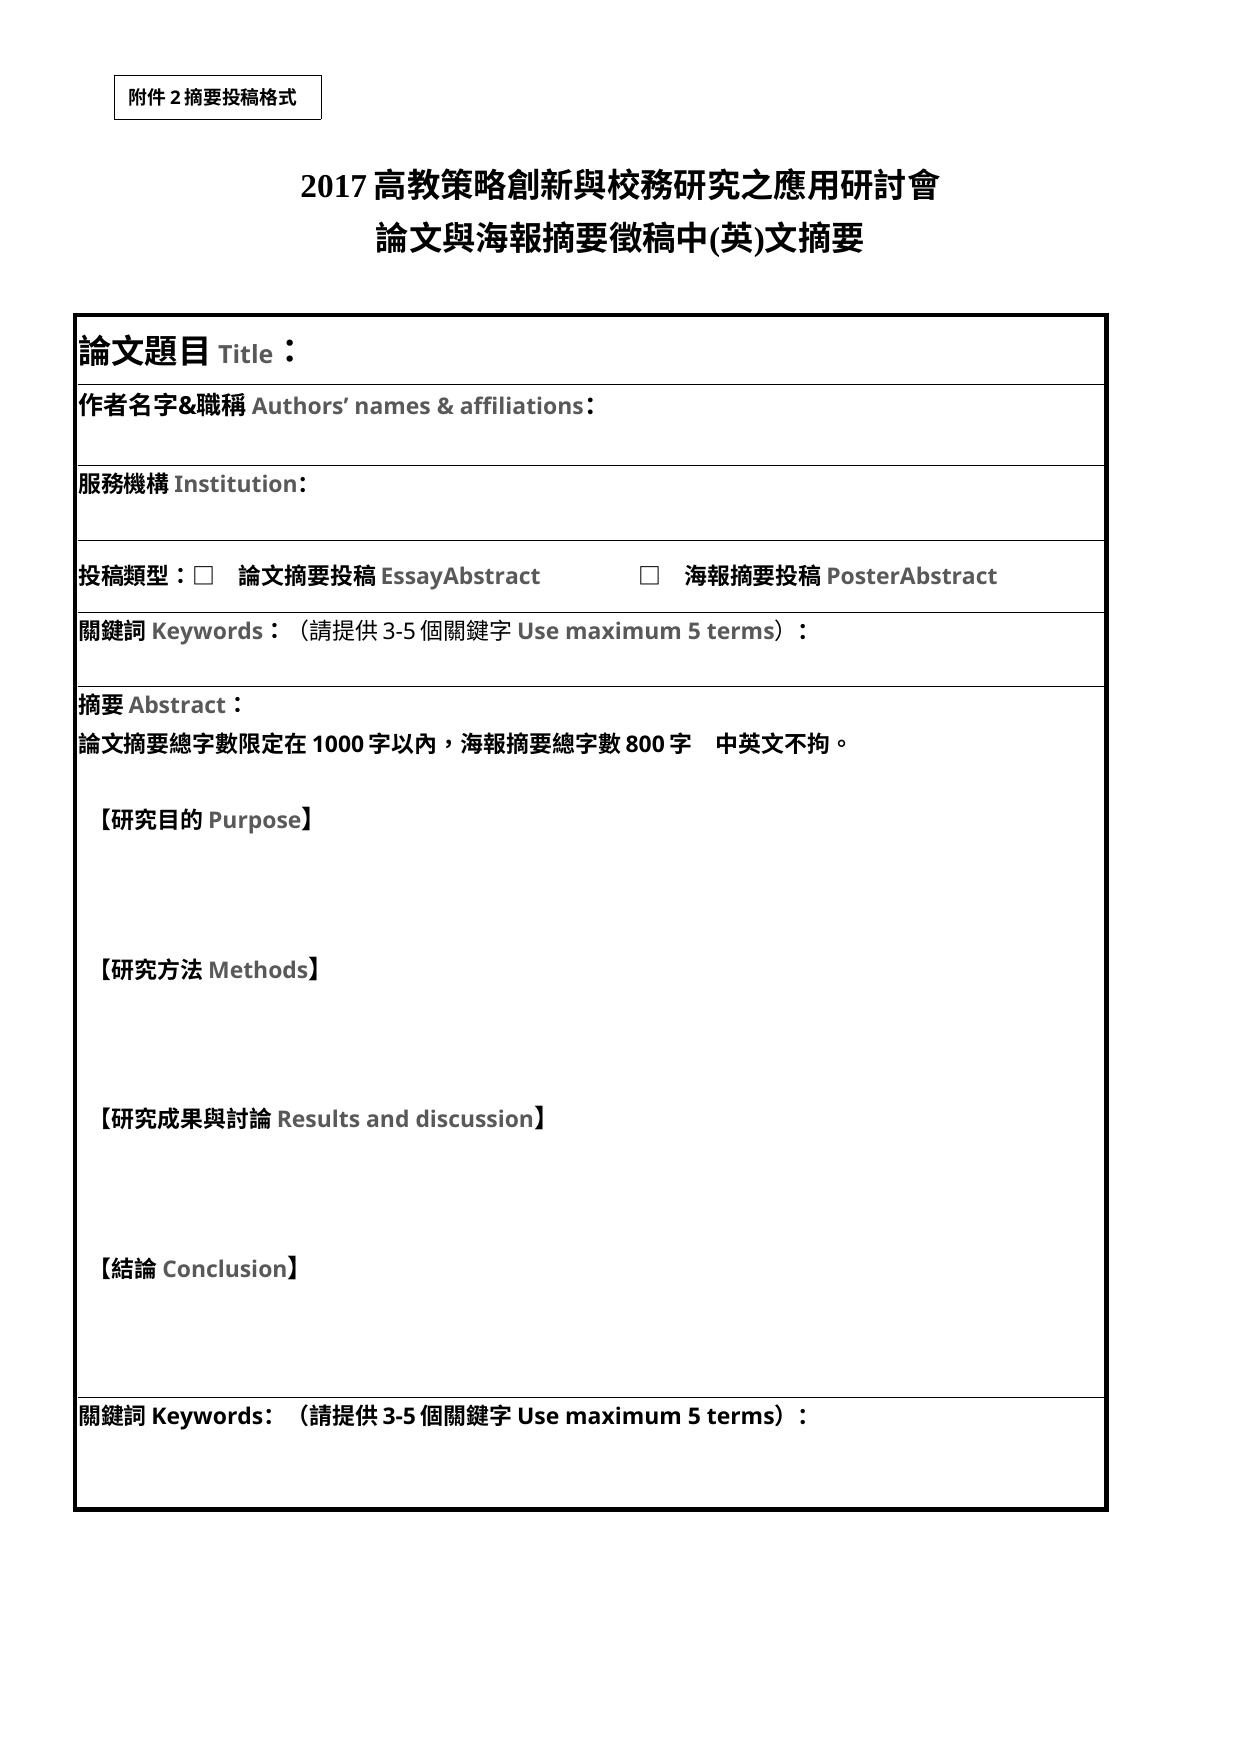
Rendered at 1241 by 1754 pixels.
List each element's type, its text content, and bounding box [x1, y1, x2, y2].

table_cell 投稿類型：□ 論文摘要投稿EssayAbstract □ 海報摘要投稿PosterAbstract [77, 541, 1104, 612]
table_cell 摘要Abstract： 論文摘要總字數限定在1000字以內，海報摘要總字數800字 中英文不拘。 【研究目的Purpose】 【研究方法Methods】 【研究成果與討論Results and discussion】 【結論Conclusion】 [77, 687, 1104, 1397]
table_header 論文題目Title： [77, 317, 1104, 384]
table_cell 作者名字&職稱Authors’ names & affiliations： [77, 385, 1104, 465]
table_cell 服務機構Institution： [77, 466, 1104, 540]
table_cell 關鍵詞Keywords：（請提供3-5個關鍵字Use maximum 5 terms）： [77, 1398, 1104, 1507]
table_cell 關鍵詞Keywords：（請提供3-5個關鍵字Use maximum 5 terms）： [77, 613, 1104, 686]
text 2017高教策略創新與校務研究之應用研討會 [150, 156, 1090, 208]
text 論文與海報摘要徵稿中(英)文摘要 [150, 208, 1090, 260]
